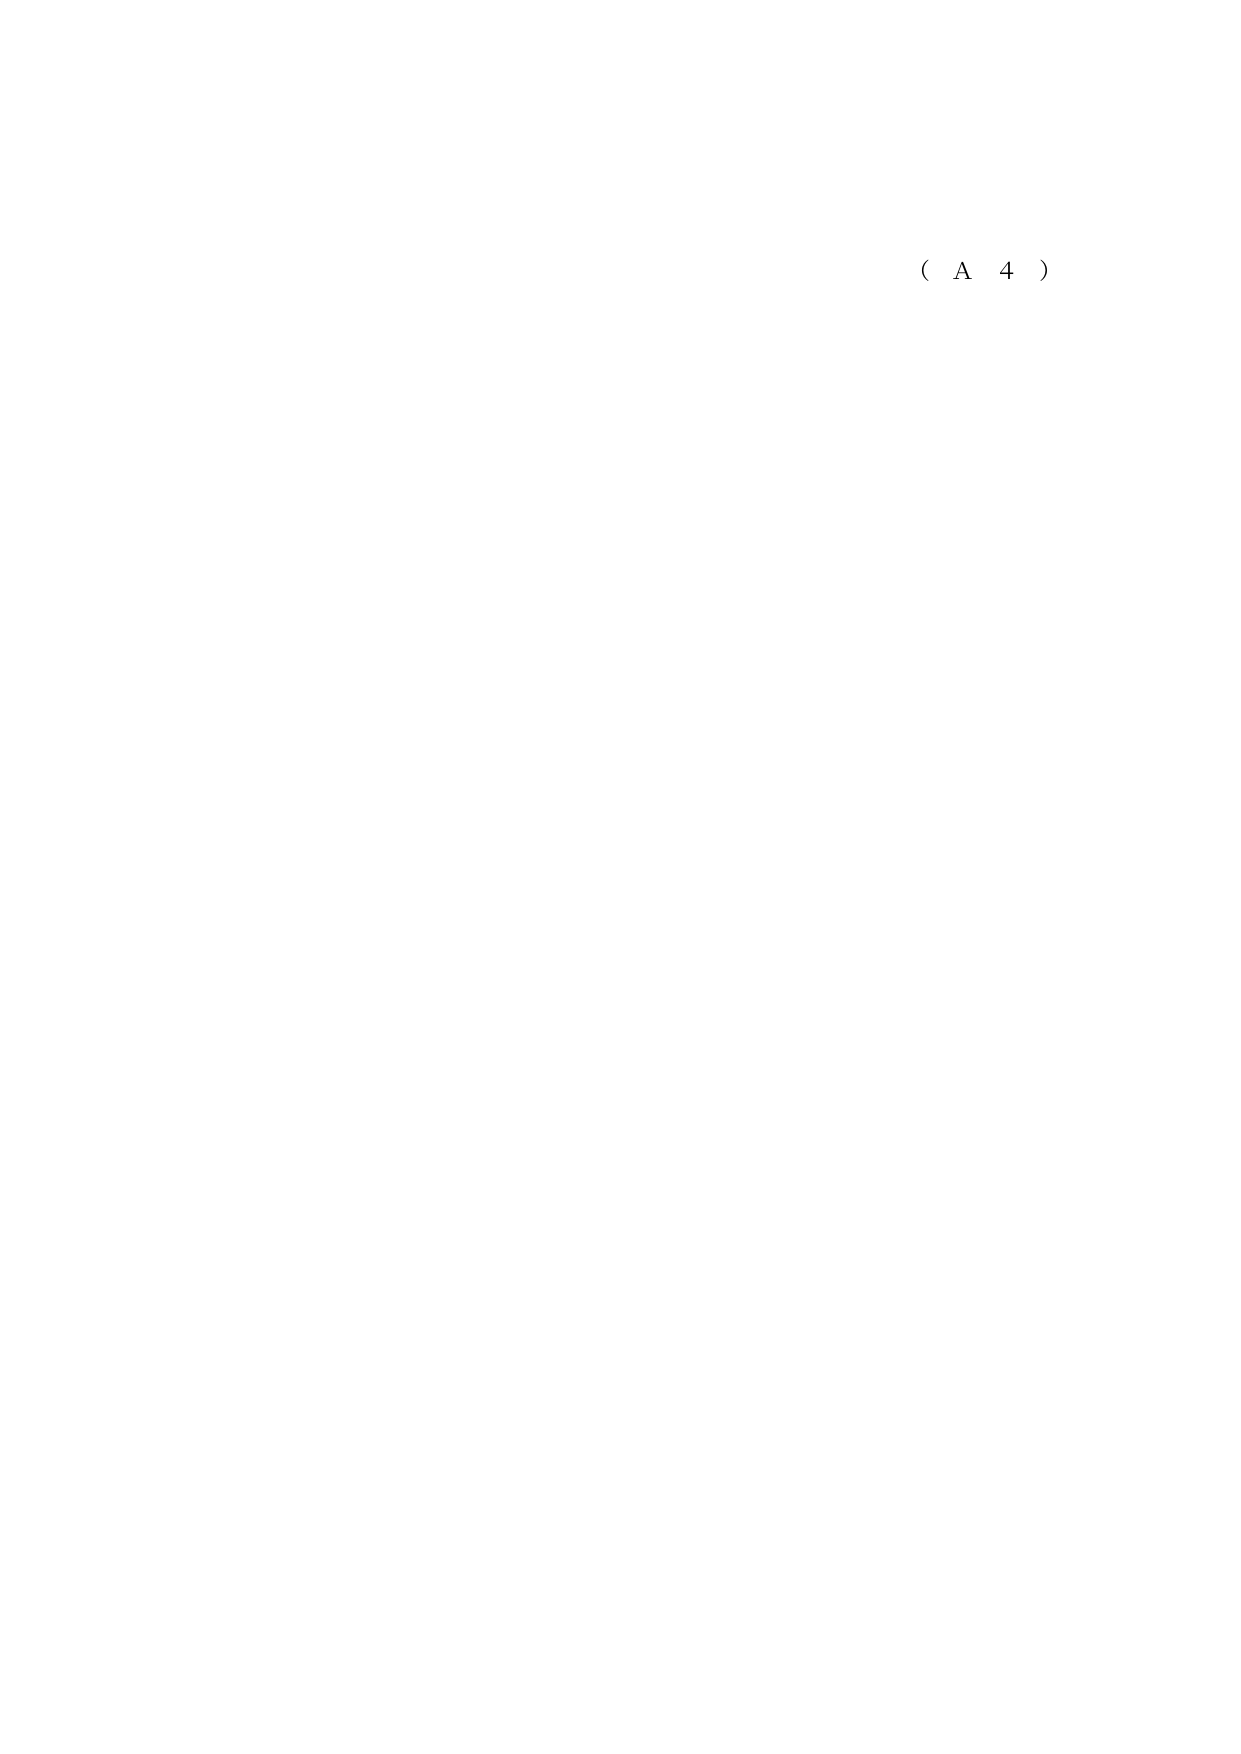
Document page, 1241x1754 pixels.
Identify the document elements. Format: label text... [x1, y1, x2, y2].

text （Ａ４） [156, 251, 1084, 288]
